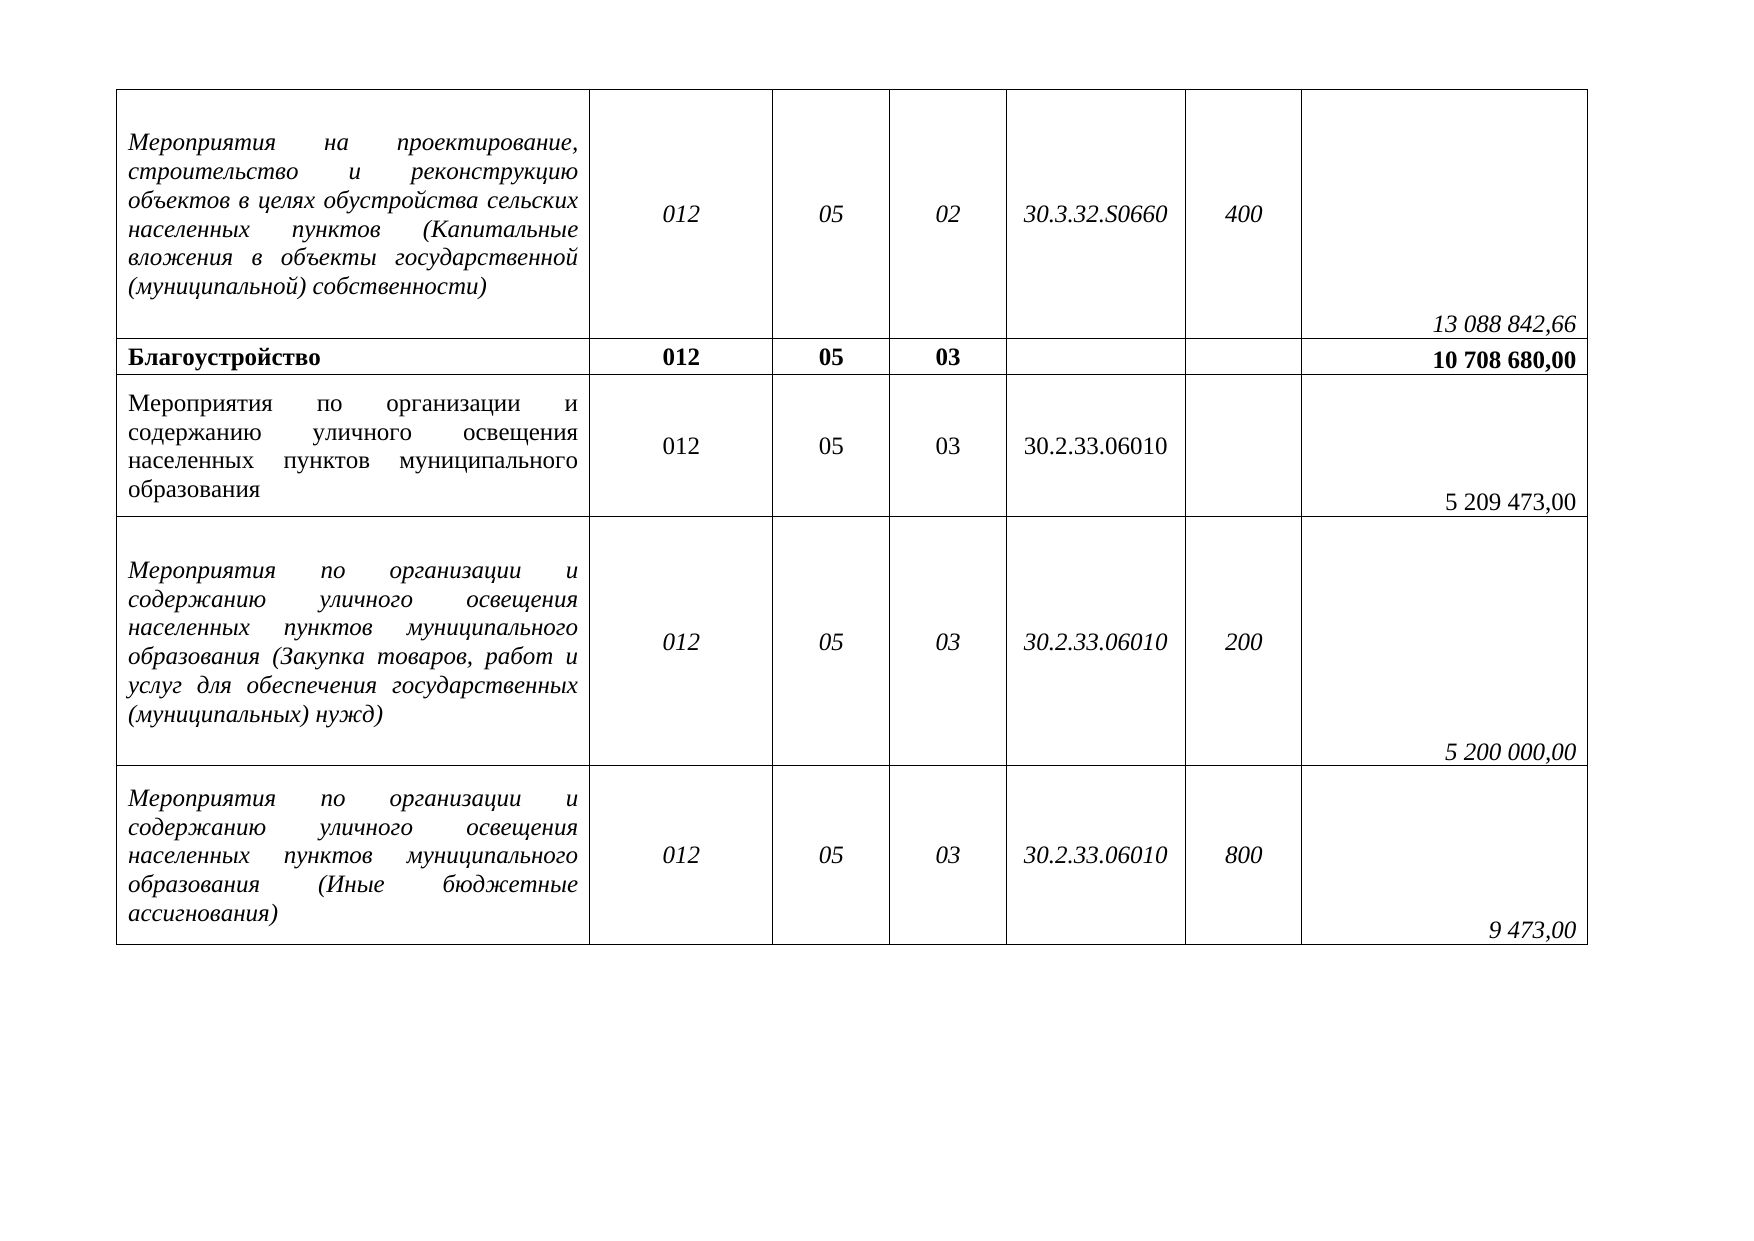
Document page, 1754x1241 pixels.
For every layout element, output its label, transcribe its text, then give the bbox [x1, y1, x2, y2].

table_cell 02 [890, 90, 1006, 338]
table_cell 012 [590, 766, 772, 943]
table_cell 05 [773, 90, 889, 338]
table_cell 012 [590, 517, 772, 765]
table_cell Благоустройство [117, 339, 589, 373]
table_cell 400 [1186, 90, 1301, 338]
table_cell 10 708 680,00 [1302, 339, 1587, 373]
table_cell 30.2.33.06010 [1007, 375, 1185, 516]
table_cell 012 [590, 375, 772, 516]
table_cell 05 [773, 766, 889, 943]
table_cell 03 [890, 339, 1006, 373]
table_cell 30.2.33.06010 [1007, 766, 1185, 943]
table_cell [1186, 375, 1301, 516]
table_cell 012 [590, 339, 772, 373]
table_cell Мероприятия по организации и содержанию уличного освещения населенных пунктов муниципального образования (Иные бюджетные ассигнования) [117, 766, 589, 943]
table_cell [1186, 339, 1301, 373]
table_cell Мероприятия по организации и содержанию уличного освещения населенных пунктов муниципального образования (Закупка товаров, работ и услуг для обеспечения государственных (муниципальных) нужд) [117, 517, 589, 765]
table_cell 05 [773, 375, 889, 516]
table_cell 5 209 473,00 [1302, 375, 1587, 516]
table_cell 03 [890, 766, 1006, 943]
table_cell 5 200 000,00 [1302, 517, 1587, 765]
table_cell 03 [890, 375, 1006, 516]
table_cell 200 [1186, 517, 1301, 765]
table_cell 012 [590, 90, 772, 338]
table_cell 13 088 842,66 [1302, 90, 1587, 338]
table_cell 9 473,00 [1302, 766, 1587, 943]
table_cell 05 [773, 339, 889, 373]
table_cell [1007, 339, 1185, 373]
table_cell 30.3.32.S0660 [1007, 90, 1185, 338]
table_cell 800 [1186, 766, 1301, 943]
table_cell Мероприятия на проектирование, строительство и реконструкцию объектов в целях обустройства сельских населенных пунктов (Капитальные вложения в объекты государственной (муниципальной) собственности) [117, 90, 589, 338]
table_cell 30.2.33.06010 [1007, 517, 1185, 765]
table_cell Мероприятия по организации и содержанию уличного освещения населенных пунктов муниципального образования [117, 375, 589, 516]
table_cell 05 [773, 517, 889, 765]
table_cell 03 [890, 517, 1006, 765]
